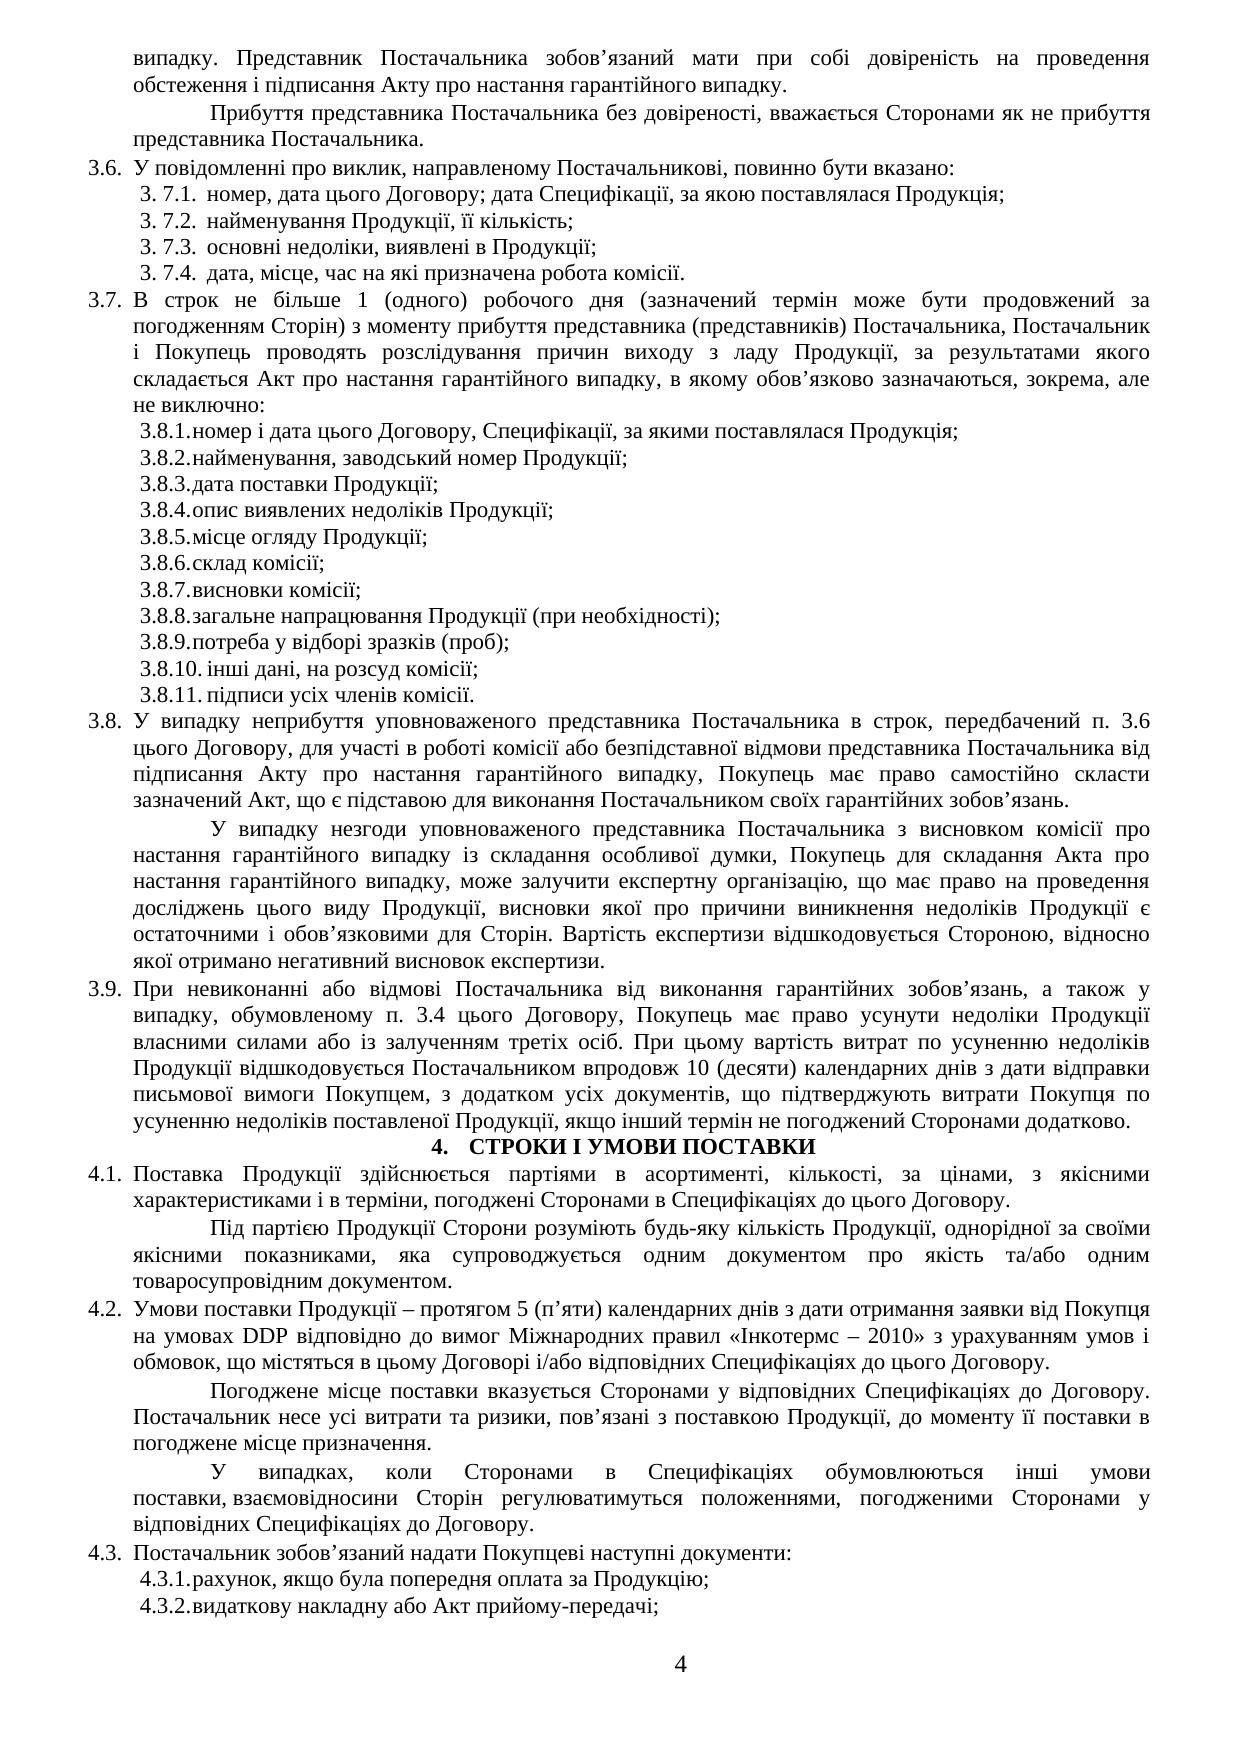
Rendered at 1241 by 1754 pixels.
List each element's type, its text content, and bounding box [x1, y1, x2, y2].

text У випадках, коли Сторонами в Специфікаціях обумовлюються інші умови поставки, взаємовідносини Сторін регулюватимуться положеннями, погодженими Сторонами у відповідних Специфікаціях до Договору. [133, 1458, 1152, 1537]
list висновки комісії; [139, 576, 1152, 602]
text У випадку незгоди уповноваженого представника Постачальника з висновком комісії про настання гарантійного випадку із складання особливої думки, Покупець для складання Акта про настання гарантійного випадку, може залучити експертну організацію, що має право на проведення досліджень цього виду Продукції, висновки якої про причини виникнення недоліків Продукції є остаточними і обов’язковими для Сторін. Вартість експертизи відшкодовується Стороною, відносно якої отримано негативний висновок експертизи. [133, 815, 1152, 973]
list інші дані, на розсуд комісії; [139, 655, 1152, 681]
list Умови поставки Продукції – протягом 5 (п’яти) календарних днів з дати отримання заявки від Покупця на умовах DDP відповідно до вимог Міжнародних правил «Інкотермс – 2010» з урахуванням умов і обмовок, що містяться в цьому Договорі і/або відповідних Специфікаціях до цього Договору. [88, 1296, 1152, 1374]
list місце огляду Продукції; [139, 523, 1152, 549]
list потреба у відборі зразків (проб); [139, 628, 1152, 655]
list основні недоліки, виявлені в Продукції; [139, 233, 1152, 259]
list дата, місце, час на які призначена робота комісії. [139, 259, 1152, 286]
list номер і дата цього Договору, Специфікації, за якими поставлялася Продукція; [139, 417, 1152, 444]
list Поставка Продукції здійснюється партіями в асортименті, кількості, за цінами, з якісними характеристиками і в терміни, погоджені Сторонами в Специфікаціях до цього Договору. [88, 1159, 1152, 1212]
list рахунок, якщо була попередня оплата за Продукцію; [139, 1565, 1152, 1592]
list найменування Продукції, її кількість; [139, 207, 1152, 233]
list У випадку неприбуття уповноваженого представника Постачальника в строк, передбачений п. 3.6 цього Договору, для участі в роботі комісії або безпідставної відмови представника Постачальника від підписання Акту про настання гарантійного випадку, Покупець має право самостійно скласти зазначений Акт, що є підставою для виконання Постачальником своїх гарантійних зобов’язань. [88, 707, 1152, 813]
list видаткову накладну або Акт прийому-передачі; [139, 1592, 1152, 1618]
list Постачальник зобов’язаний надати Покупцеві наступні документи: [88, 1539, 1152, 1565]
list найменування, заводський номер Продукції; [139, 444, 1152, 470]
list загальне напрацювання Продукції (при необхідності); [139, 602, 1152, 628]
list СТРОКИ І УМОВИ ПОСТАВКИ [95, 1133, 1152, 1159]
list склад комісії; [139, 549, 1152, 576]
list При невиконанні або відмові Постачальника від виконання гарантійних зобов’язань, а також у випадку, обумовленому п. 3.4 цього Договору, Покупець має право усунути недоліки Продукції власними силами або із залученням третіх осіб. При цьому вартість витрат по усуненню недоліків Продукції відшкодовується Постачальником впродовж 10 (десяти) календарних днів з дати відправки письмової вимоги Покупцем, з додатком усіх документів, що підтверджують витрати Покупця по усуненню недоліків поставленої Продукції, якщо інший термін не погоджений Сторонами додатково. [88, 975, 1152, 1133]
list опис виявлених недоліків Продукції; [139, 497, 1152, 523]
text Під партією Продукції Сторони розуміють будь-яку кількість Продукції, однорідної за своїми якісними показниками, яка супроводжується одним документом про якість та/або одним товаросупровідним документом. [133, 1214, 1152, 1293]
text Прибуття представника Постачальника без довіреності, вважається Сторонами як не прибуття представника Постачальника. [133, 99, 1152, 152]
list підписи усіх членів комісії. [139, 681, 1152, 707]
list У повідомленні про виклик, направленому Постачальникові, повинно бути вказано: [88, 154, 1152, 180]
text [133, 44, 1152, 97]
list В строк не більше 1 (одного) робочого дня (зазначений термін може бути продовжений за погодженням Сторін) з моменту прибуття представника (представників) Постачальника, Постачальник і Покупець проводять розслідування причин виходу з ладу Продукції, за результатами якого складається Акт про настання гарантійного випадку, в якому обов’язково зазначаються, зокрема, але не виключно: [88, 286, 1152, 417]
text Погоджене місце поставки вказується Сторонами у відповідних Специфікаціях до Договору. Постачальник несе усі витрати та ризики, пов’язані з поставкою Продукції, до моменту її поставки в погоджене місце призначення. [133, 1377, 1152, 1456]
list дата поставки Продукції; [139, 470, 1152, 497]
list номер, дата цього Договору; дата Специфікації, за якою поставлялася Продукція; [139, 180, 1152, 207]
